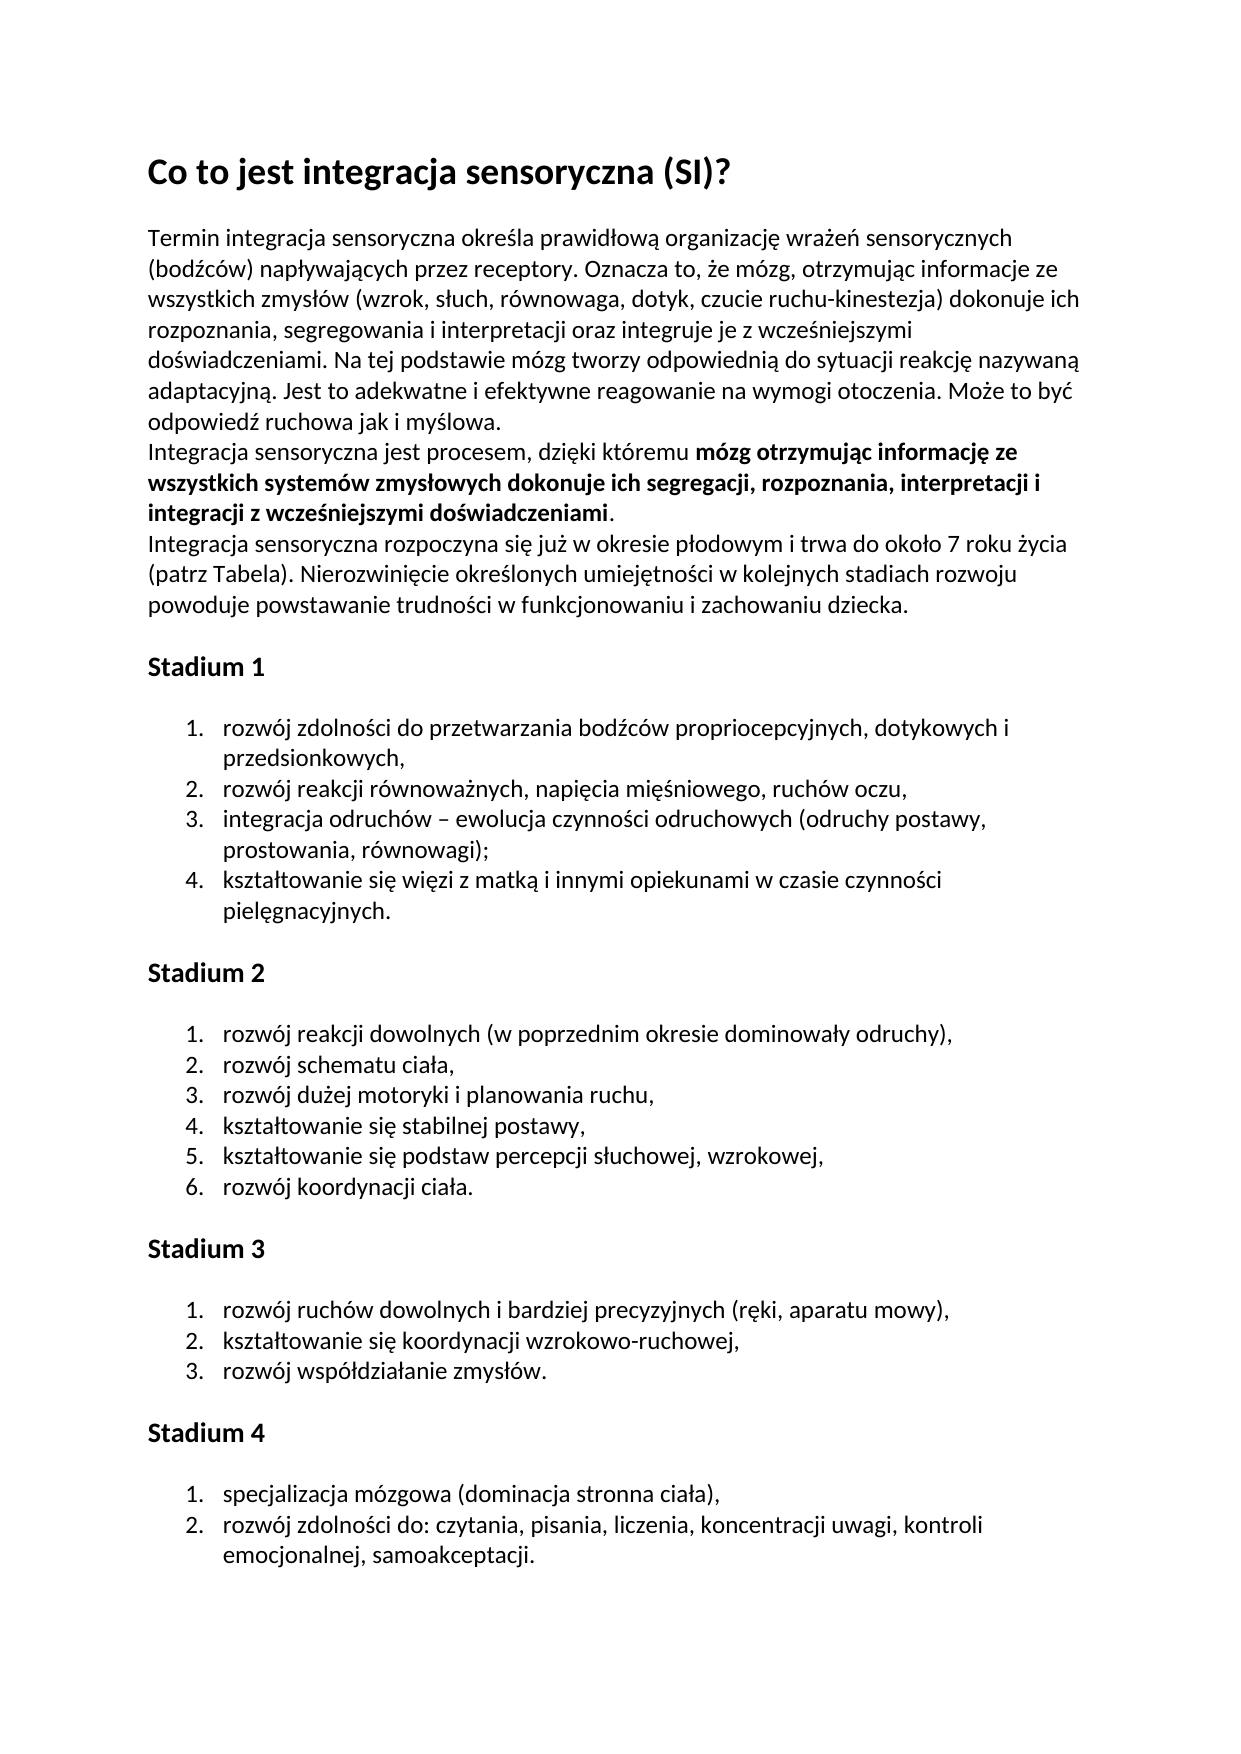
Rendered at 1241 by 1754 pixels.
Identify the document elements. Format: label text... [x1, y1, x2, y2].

list rozwój reakcji równoważnych, napięcia mięśniowego, ruchów oczu, [185, 773, 1093, 804]
list kształtowanie się podstaw percepcji słuchowej, wzrokowej, [185, 1141, 1093, 1171]
text Stadium 2 [148, 955, 1093, 989]
text Stadium 1 [148, 648, 1093, 683]
list rozwój zdolności do przetwarzania bodźców propriocepcyjnych, dotykowych i przedsionkowych, [185, 712, 1093, 773]
list kształtowanie się więzi z matką i innymi opiekunami w czasie czynności pielęgnacyjnych. [185, 865, 1093, 926]
list kształtowanie się stabilnej postawy, [185, 1110, 1093, 1141]
list rozwój koordynacji ciała. [185, 1171, 1093, 1202]
list specjalizacja mózgowa (dominacja stronna ciała), [185, 1478, 1093, 1509]
list rozwój ruchów dowolnych i bardziej precyzyjnych (ręki, aparatu mowy), [185, 1294, 1093, 1325]
list rozwój zdolności do: czytania, pisania, liczenia, koncentracji uwagi, kontroli emocjonalnej, samoakceptacji. [185, 1509, 1093, 1570]
text Stadium 3 [148, 1231, 1093, 1265]
list rozwój dużej motoryki i planowania ruchu, [185, 1079, 1093, 1110]
list integracja odruchów – ewolucja czynności odruchowych (odruchy postawy, prostowania, równowagi); [185, 804, 1093, 865]
text Stadium 4 [148, 1415, 1093, 1449]
text Termin integracja sensoryczna określa prawidłową organizację wrażeń sensorycznych (bodźców) napływających przez receptory. Oznacza to, że mózg, otrzymując informacje ze wszystkich zmysłów (wzrok, słuch, równowaga, dotyk, czucie ruchu-kinestezja) dokonuje ich rozpoznania, segregowania i interpretacji oraz integruje je z wcześniejszymi doświadczeniami. Na tej podstawie mózg tworzy odpowiednią do sytuacji reakcję nazywaną adaptacyjną. Jest to adekwatne i efektywne reagowanie na wymogi otoczenia. Może to być odpowiedź ruchowa jak i myślowa. Integracja sensoryczna jest procesem, dzięki któremu mózg otrzymując informację ze wszystkich systemów zmysłowych dokonuje ich segregacji, rozpoznania, interpretacji i integracji z wcześniejszymi doświadczeniami. Integracja sensoryczna rozpoczyna się już w okresie płodowym i trwa do około 7 roku życia (patrz Tabela). Nierozwinięcie określonych umiejętności w kolejnych stadiach rozwoju powoduje powstawanie trudności w funkcjonowaniu i zachowaniu dziecka. [148, 223, 1093, 619]
list kształtowanie się koordynacji wzrokowo-ruchowej, [185, 1325, 1093, 1355]
text Co to jest integracja sensoryczna (SI)? [148, 148, 1093, 193]
list rozwój współdziałanie zmysłów. [185, 1355, 1093, 1386]
list rozwój schematu ciała, [185, 1049, 1093, 1079]
list rozwój reakcji dowolnych (w poprzednim okresie dominowały odruchy), [185, 1018, 1093, 1049]
